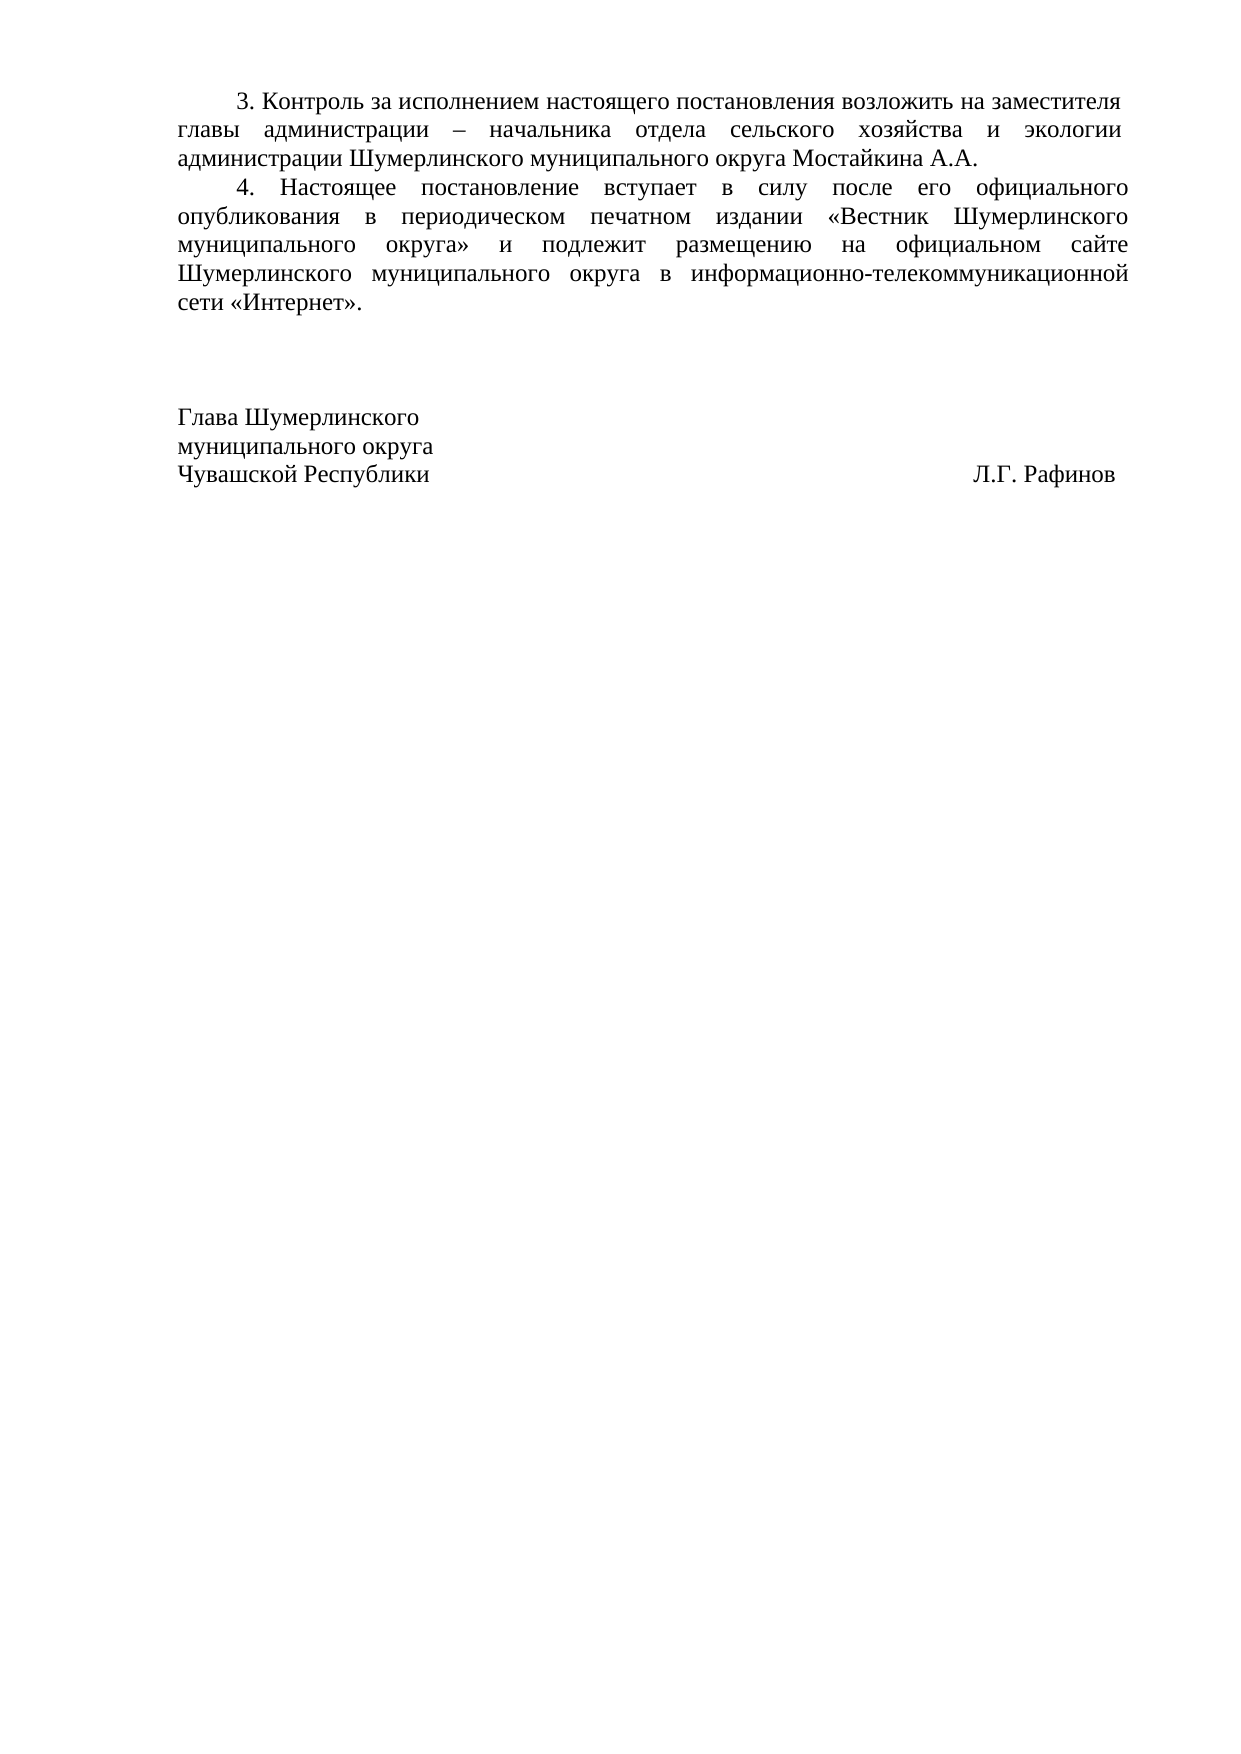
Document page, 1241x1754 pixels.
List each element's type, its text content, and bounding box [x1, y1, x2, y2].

text Чувашской Республики Л.Г. Рафинов [177, 459, 1122, 488]
text 4. Настоящее постановление вступает в силу после его официального опубликования в периодическом печатном издании «Вестник Шумерлинского муниципального округа» и подлежит размещению на официальном сайте Шумерлинского муниципального округа в информационно-телекоммуникационной сети «Интернет». [177, 172, 1129, 316]
text муниципального округа [177, 431, 1122, 459]
text 3. Контроль за исполнением настоящего постановления возложить на заместителя главы администрации – начальника отдела сельского хозяйства и экологии администрации Шумерлинского муниципального округа Мостайкина А.А. [177, 86, 1122, 172]
text Глава Шумерлинского [177, 402, 1122, 431]
